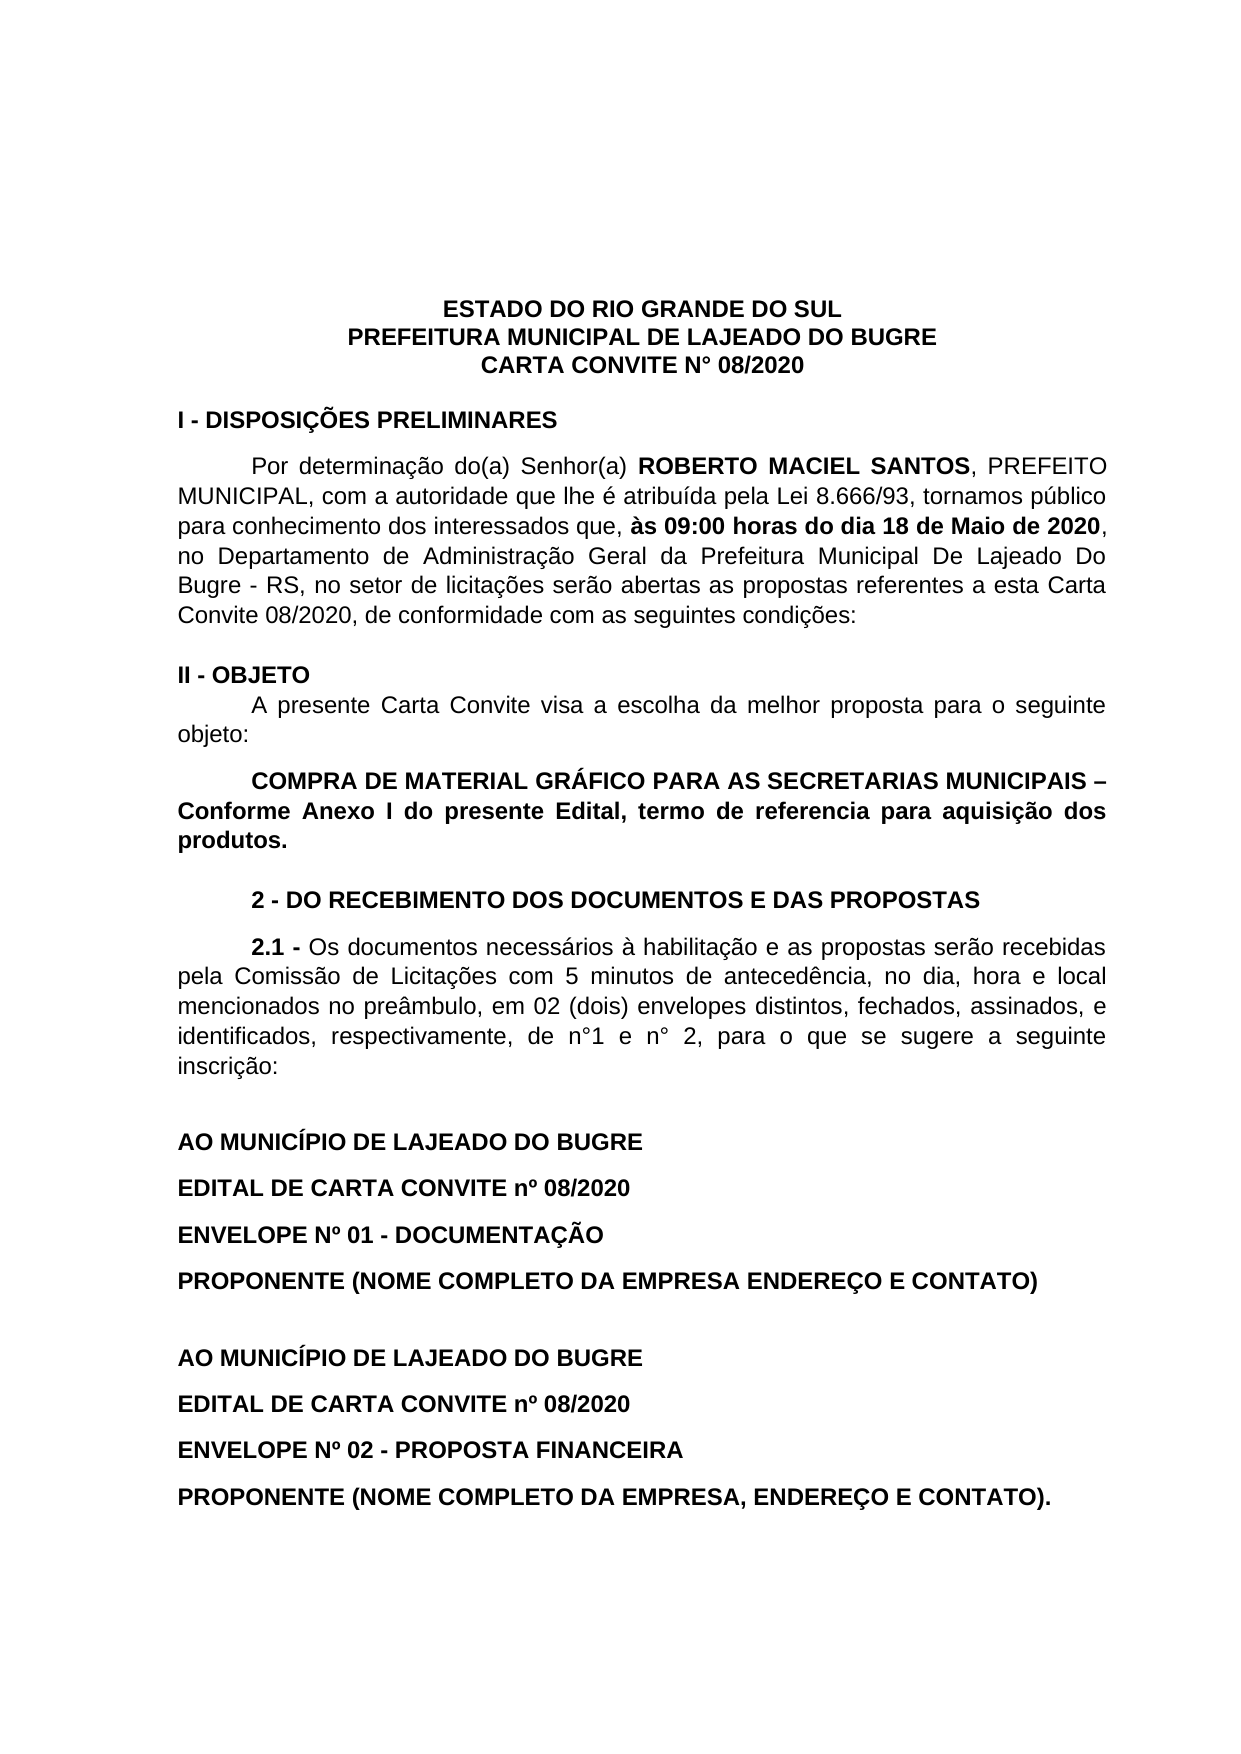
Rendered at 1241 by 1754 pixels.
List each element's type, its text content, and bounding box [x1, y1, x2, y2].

text AO MUNICÍPIO DE LAJEADO DO BUGRE [177, 1343, 1107, 1371]
text ENVELOPE Nº 02 - PROPOSTA FINANCEIRA [177, 1436, 1107, 1464]
text CARTA CONVITE N° 08/2020 [177, 351, 1107, 378]
text PROPONENTE (NOME COMPLETO DA EMPRESA, ENDEREÇO E CONTATO). [177, 1483, 1107, 1511]
text COMPRA DE MATERIAL GRÁFICO PARA AS SECRETARIAS MUNICIPAIS – Conforme Anexo I do presente Edital, termo de referencia para aquisição dos produtos. [177, 767, 1107, 854]
text ESTADO DO RIO GRANDE DO SUL [177, 295, 1107, 323]
text ENVELOPE Nº 01 - DOCUMENTAÇÃO [177, 1221, 1107, 1248]
text I - DISPOSIÇÕES PRELIMINARES [177, 406, 1107, 433]
text EDITAL DE CARTA CONVITE nº 08/2020 [177, 1174, 1107, 1202]
text 2.1 - Os documentos necessários à habilitação e as propostas serão recebidas pela Comissão de Licitações com 5 minutos de antecedência, no dia, hora e local mencionados no preâmbulo, em 02 (dois) envelopes distintos, fechados, assinados, e identificados, respectivamente, de n°1 e n° 2, para o que se sugere a seguinte inscrição: [177, 932, 1107, 1079]
text AO MUNICÍPIO DE LAJEADO DO BUGRE [177, 1128, 1107, 1156]
text II - OBJETO [177, 661, 1107, 688]
text PREFEITURA MUNICIPAL DE LAJEADO DO BUGRE [177, 323, 1107, 351]
text EDITAL DE CARTA CONVITE nº 08/2020 [177, 1390, 1107, 1418]
text PROPONENTE (NOME COMPLETO DA EMPRESA ENDEREÇO E CONTATO) [177, 1267, 1107, 1295]
text 2 - DO RECEBIMENTO DOS DOCUMENTOS E DAS PROPOSTAS [177, 886, 1107, 914]
text A presente Carta Convite visa a escolha da melhor proposta para o seguinte objeto: [177, 691, 1107, 748]
text Por determinação do(a) Senhor(a) ROBERTO MACIEL SANTOS, PREFEITO MUNICIPAL, com a autoridade que lhe é atribuída pela Lei 8.666/93, tornamos público para conhecimento dos interessados que, às 09:00 horas do dia 18 de Maio de 2020, no Departamento de Administração Geral da Prefeitura Municipal De Lajeado Do Bugre - RS, no setor de licitações serão abertas as propostas referentes a esta Carta Convite 08/2020, de conformidade com as seguintes condições: [177, 452, 1107, 629]
